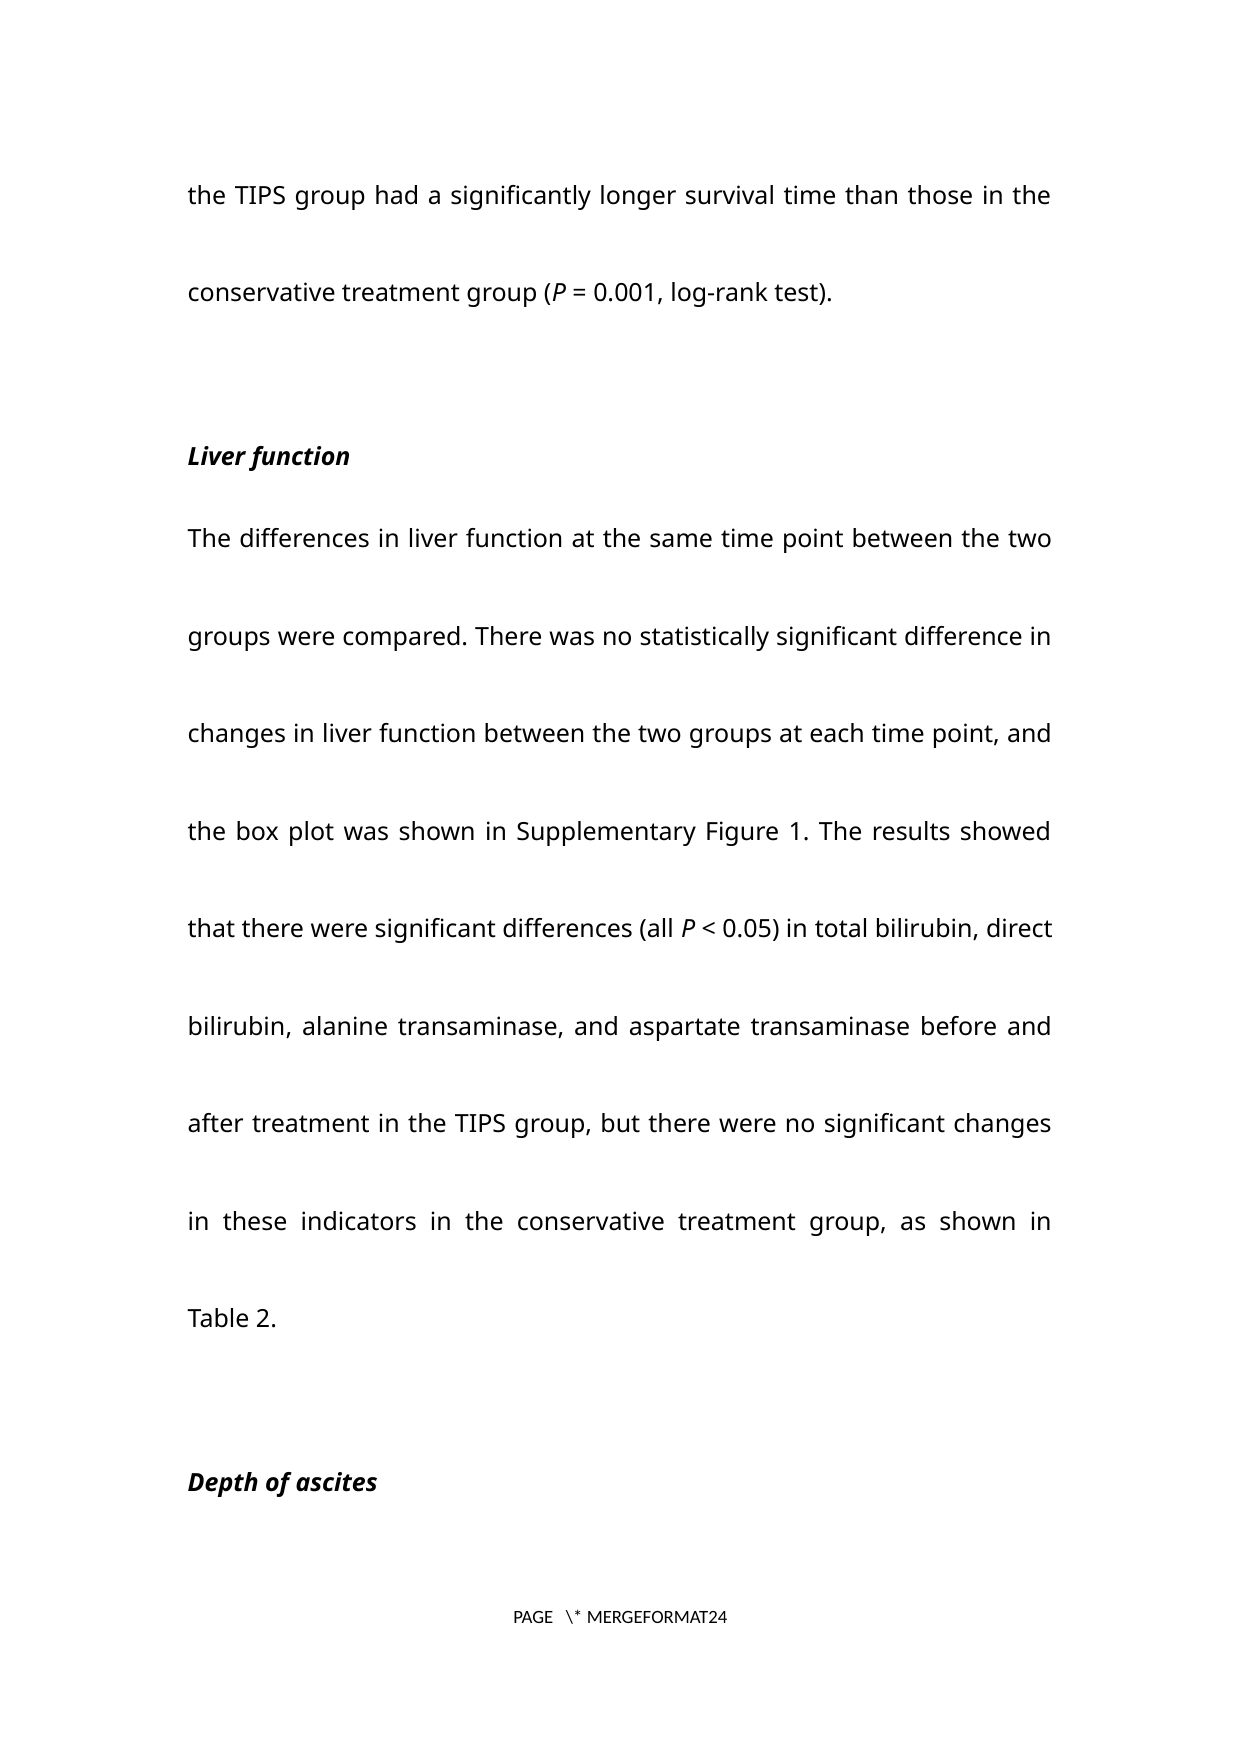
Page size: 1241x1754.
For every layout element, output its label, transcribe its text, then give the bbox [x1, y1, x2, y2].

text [187, 162, 1053, 324]
text Liver function [187, 423, 1053, 488]
text The differences in liver function at the same time point between the two groups were compared. There was no statistically significant difference in changes in liver function between the two groups at each time point, and the box plot was shown in Supplementary Figure 1. The results showed that there were significant differences (all P < 0.05) in total bilirubin, direct bilirubin, alanine transaminase, and aspartate transaminase before and after treatment in the TIPS group, but there were no significant changes in these indicators in the conservative treatment group, as shown in Table 2. [187, 505, 1053, 1350]
text Depth of ascites [187, 1449, 1053, 1514]
